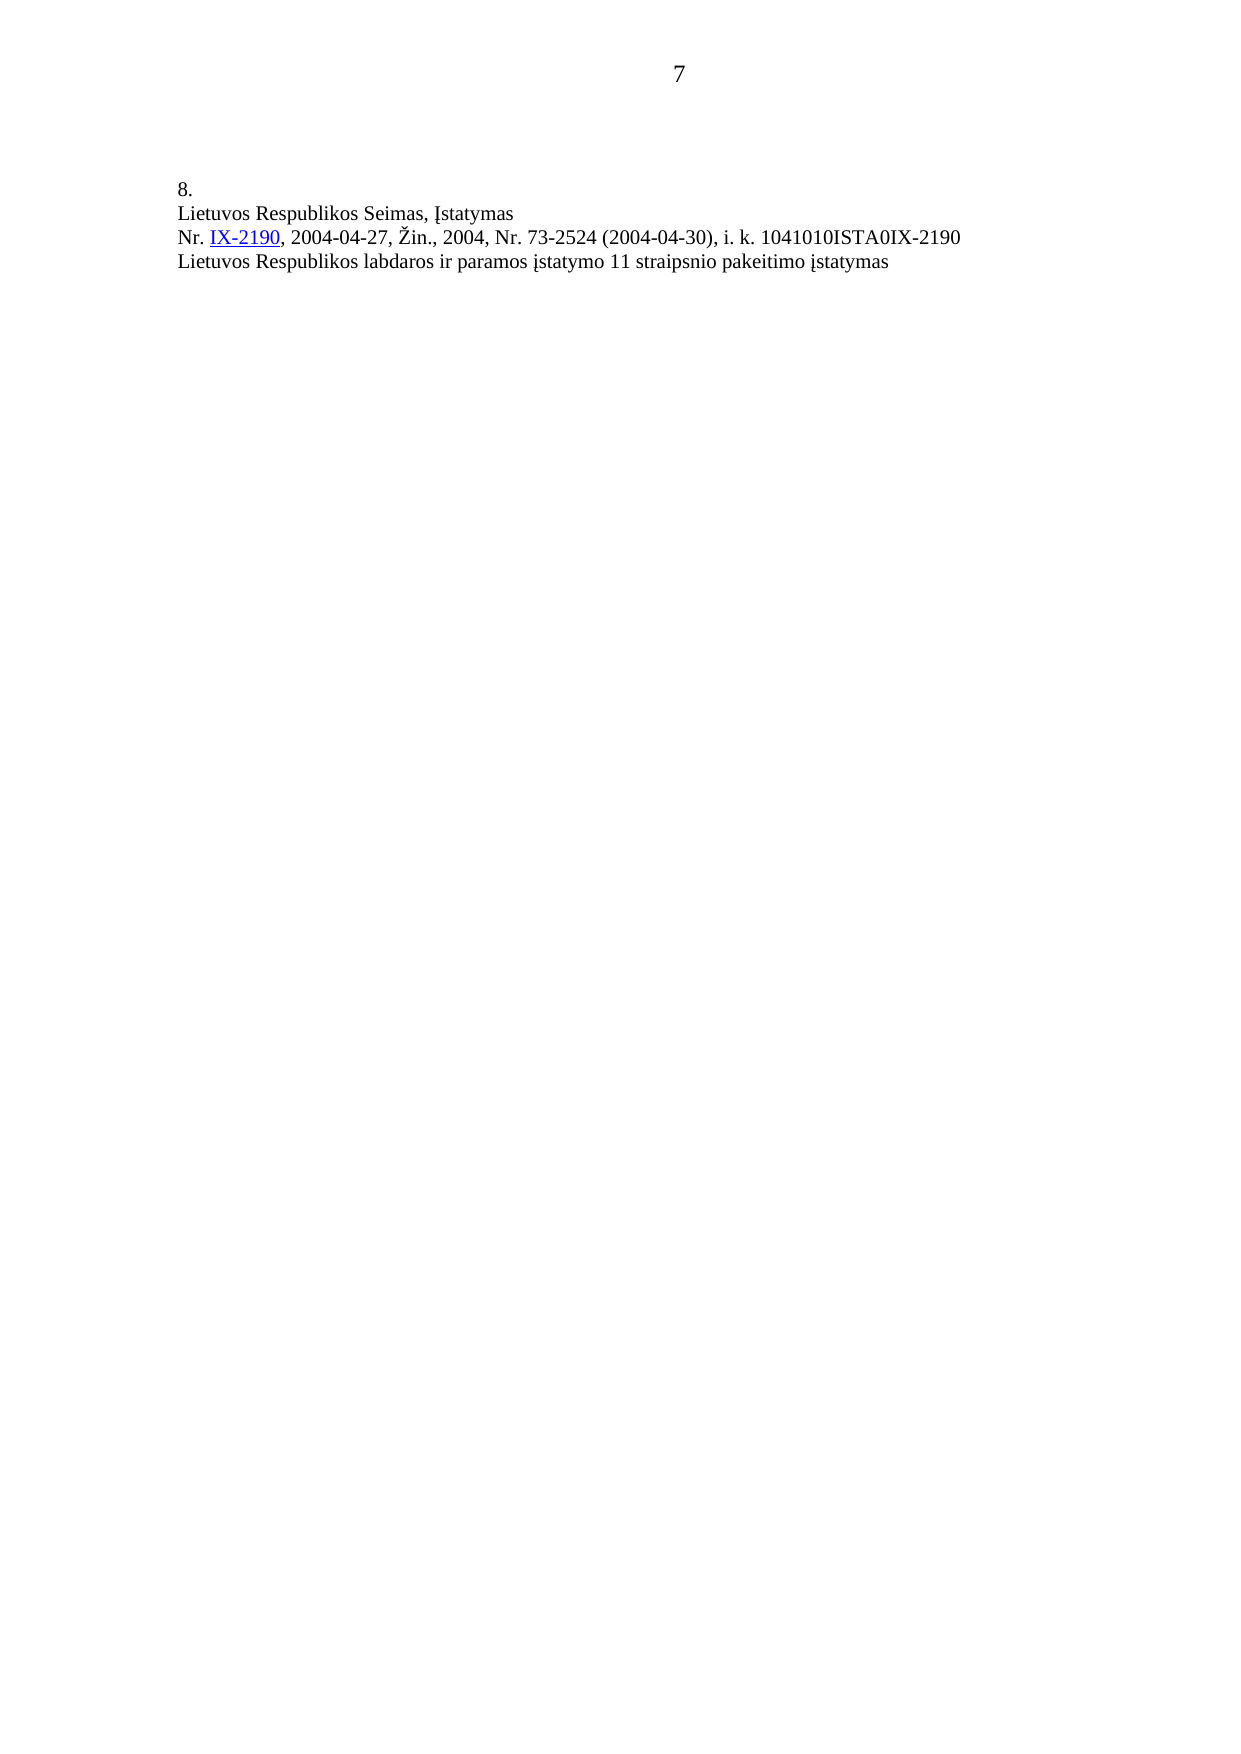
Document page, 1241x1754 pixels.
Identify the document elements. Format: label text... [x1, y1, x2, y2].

text Lietuvos Respublikos labdaros ir paramos įstatymo 11 straipsnio pakeitimo įstatymas [177, 249, 1181, 273]
text Nr. , 2004-04-27, Žin., 2004, Nr. 73-2524 (2004-04-30), i. k. 1041010ISTA0IX-2190 [177, 225, 1181, 249]
text Lietuvos Respublikos Seimas, Įstatymas [177, 201, 1181, 225]
text 8. [177, 177, 1181, 201]
